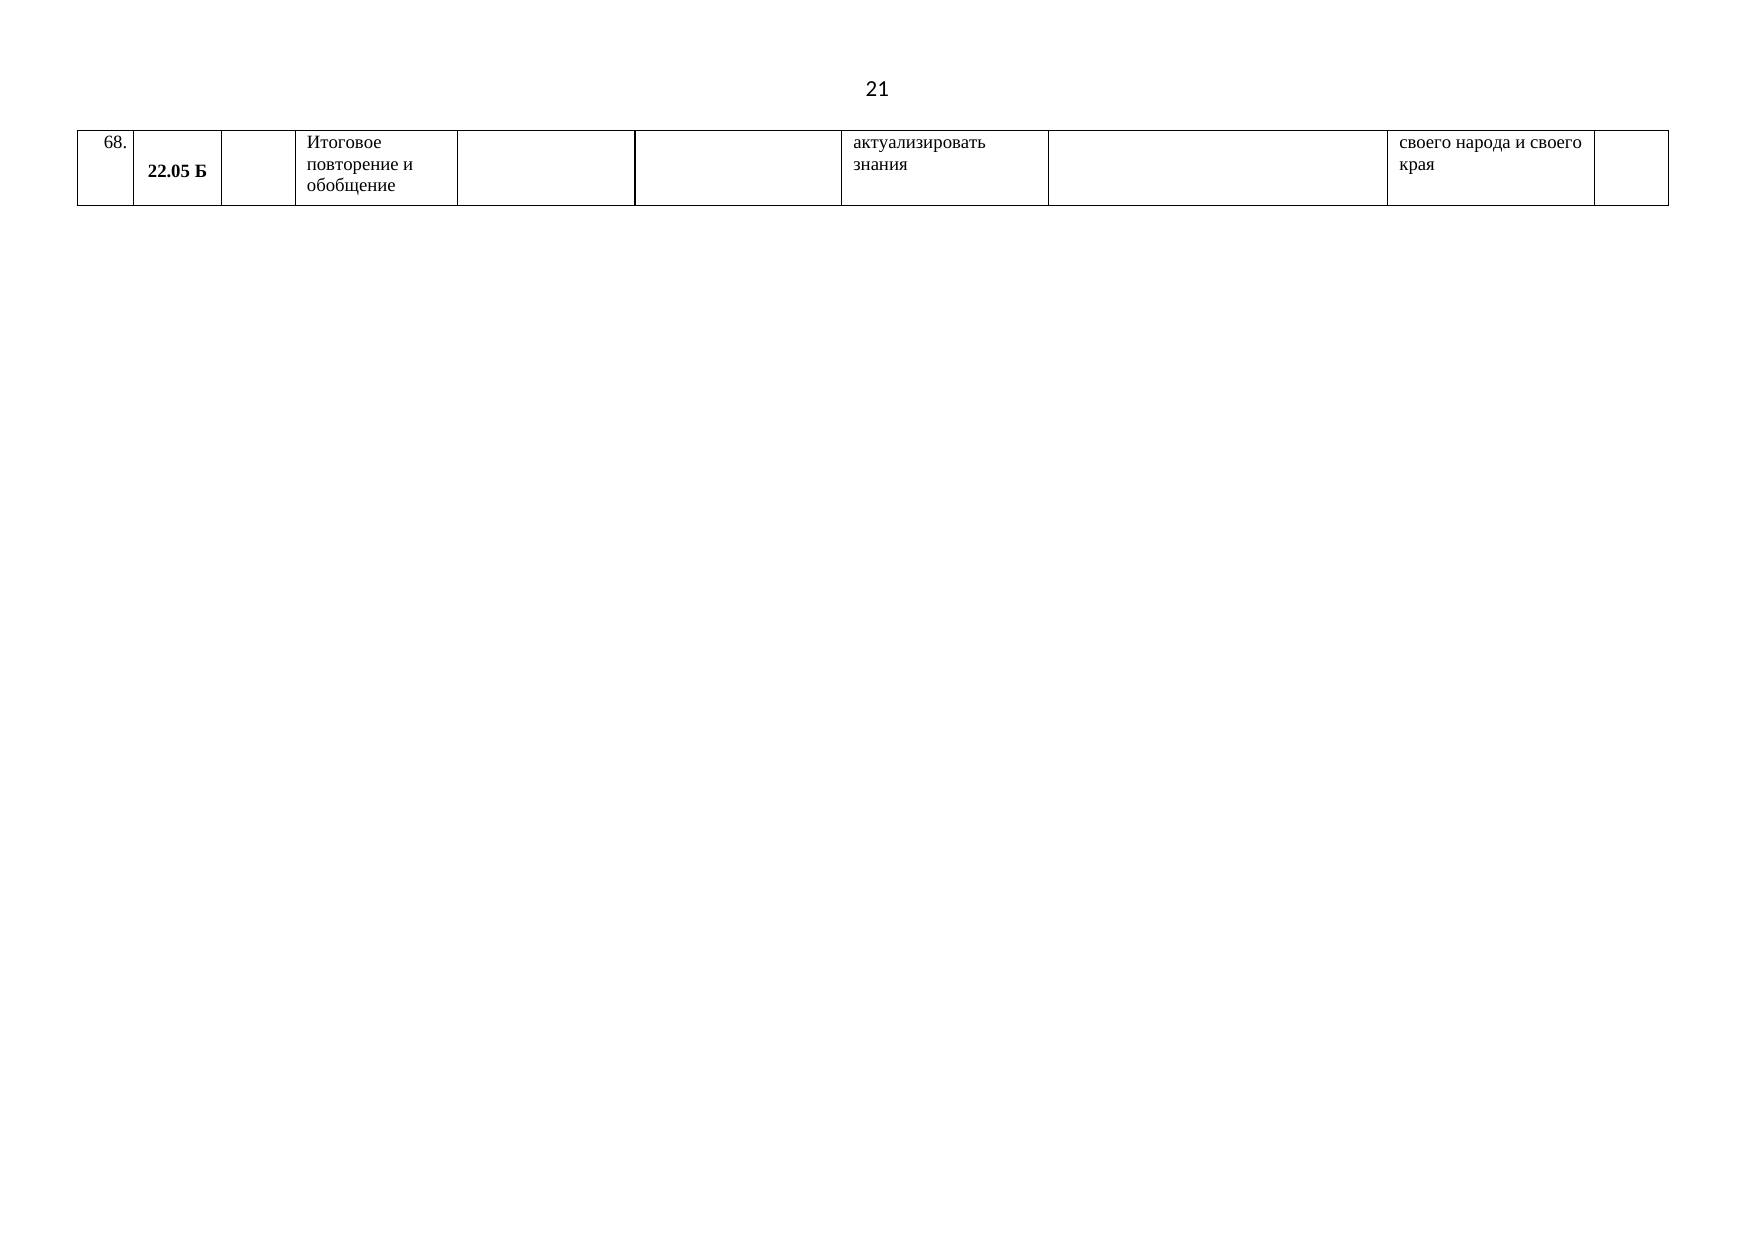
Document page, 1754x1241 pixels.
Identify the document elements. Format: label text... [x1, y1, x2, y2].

table_cell [458, 131, 634, 205]
table_cell [1595, 131, 1668, 205]
table_cell [78, 131, 133, 205]
table_cell 21.05 А 22.05 Б [134, 131, 221, 205]
table_cell [636, 131, 841, 205]
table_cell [1388, 131, 1594, 205]
table_cell [222, 131, 295, 205]
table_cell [296, 131, 457, 205]
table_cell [1049, 131, 1387, 205]
table_cell актуализировать знания [842, 131, 1048, 205]
